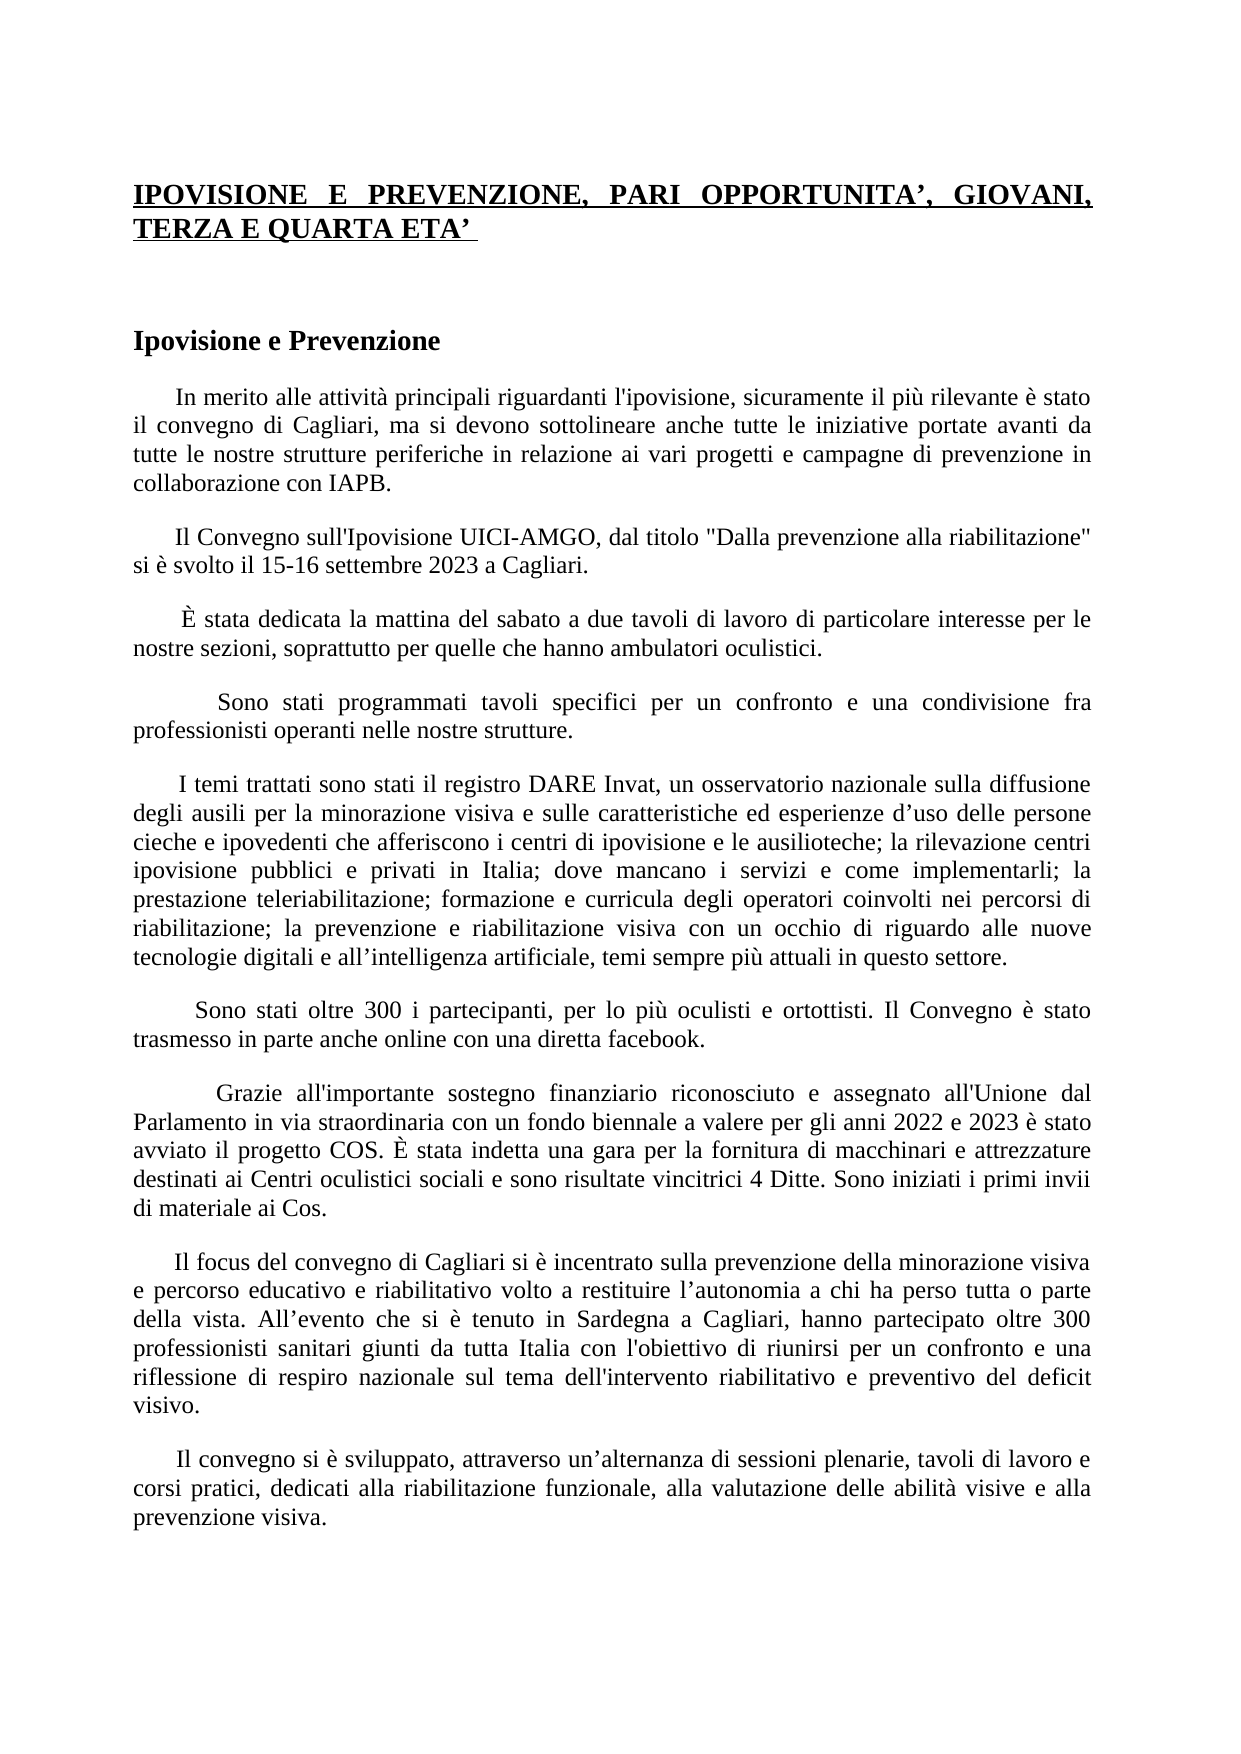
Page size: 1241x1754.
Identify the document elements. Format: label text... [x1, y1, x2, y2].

text Grazie all'importante sostegno finanziario riconosciuto e assegnato all'Unione dal Parlamento in via straordinaria con un fondo biennale a valere per gli anni 2022 e 2023 è stato avviato il progetto COS. È stata indetta una gara per la fornitura di macchinari e attrezzature destinati ai Centri oculistici sociali e sono risultate vincitrici 4 Ditte. Sono iniziati i primi invii di materiale ai Cos. [133, 1078, 1093, 1222]
text Sono stati programmati tavoli specifici per un confronto e una condivisione fra professionisti operanti nelle nostre strutture. [133, 687, 1093, 744]
text Il Convegno sull'Ipovisione UICI-AMGO, dal titolo "Dalla prevenzione alla riabilitazione" si è svolto il 15-16 settembre 2023 a Cagliari. [133, 522, 1093, 579]
text Il convegno si è sviluppato, attraverso un’alternanza di sessioni plenarie, tavoli di lavoro e corsi pratici, dedicati alla riabilitazione funzionale, alla valutazione delle abilità visive e alla prevenzione visiva. [133, 1444, 1093, 1530]
subtitle IPOVISIONE E PREVENZIONE, PARI OPPORTUNITA’, GIOVANI, TERZA E QUARTA ETA’ [133, 177, 1093, 206]
text I temi trattati sono stati il registro DARE Invat, un osservatorio nazionale sulla diffusione degli ausili per la minorazione visiva e sulle caratteristiche ed esperienze d’uso delle persone cieche e ipovedenti che afferiscono i centri di ipovisione e le ausilioteche; la rilevazione centri ipovisione pubblici e privati in Italia; dove mancano i servizi e come implementarli; la prestazione teleriabilitazione; formazione e curricula degli operatori coinvolti nei percorsi di riabilitazione; la prevenzione e riabilitazione visiva con un occhio di riguardo alle nuove tecnologie digitali e all’intelligenza artificiale, temi sempre più attuali in questo settore. [133, 769, 1093, 970]
text In merito alle attività principali riguardanti l'ipovisione, sicuramente il più rilevante è stato il convegno di Cagliari, ma si devono sottolineare anche tutte le iniziative portate avanti da tutte le nostre strutture periferiche in relazione ai vari progetti e campagne di prevenzione in collaborazione con IAPB. [133, 382, 1093, 497]
text È stata dedicata la mattina del sabato a due tavoli di lavoro di particolare interesse per le nostre sezioni, soprattutto per quelle che hanno ambulatori oculistici. [133, 604, 1093, 662]
subtitle IPOVISIONE E PREVENZIONE, PARI OPPORTUNITA’, GIOVANI, TERZA E QUARTA ETA’ [133, 208, 1093, 244]
text Il focus del convegno di Cagliari si è incentrato sulla prevenzione della minorazione visiva e percorso educativo e riabilitativo volto a restituire l’autonomia a chi ha perso tutta o parte della vista. All’evento che si è tenuto in Sardegna a Cagliari, hanno partecipato oltre 300 professionisti sanitari giunti da tutta Italia con l'obiettivo di riunirsi per un confronto e una riflessione di respiro nazionale sul tema dell'intervento riabilitativo e preventivo del deficit visivo. [133, 1247, 1093, 1419]
subtitle Ipovisione e Prevenzione [133, 323, 1093, 357]
text Sono stati oltre 300 i partecipanti, per lo più oculisti e ortottisti. Il Convegno è stato trasmesso in parte anche online con una diretta facebook. [133, 995, 1093, 1053]
